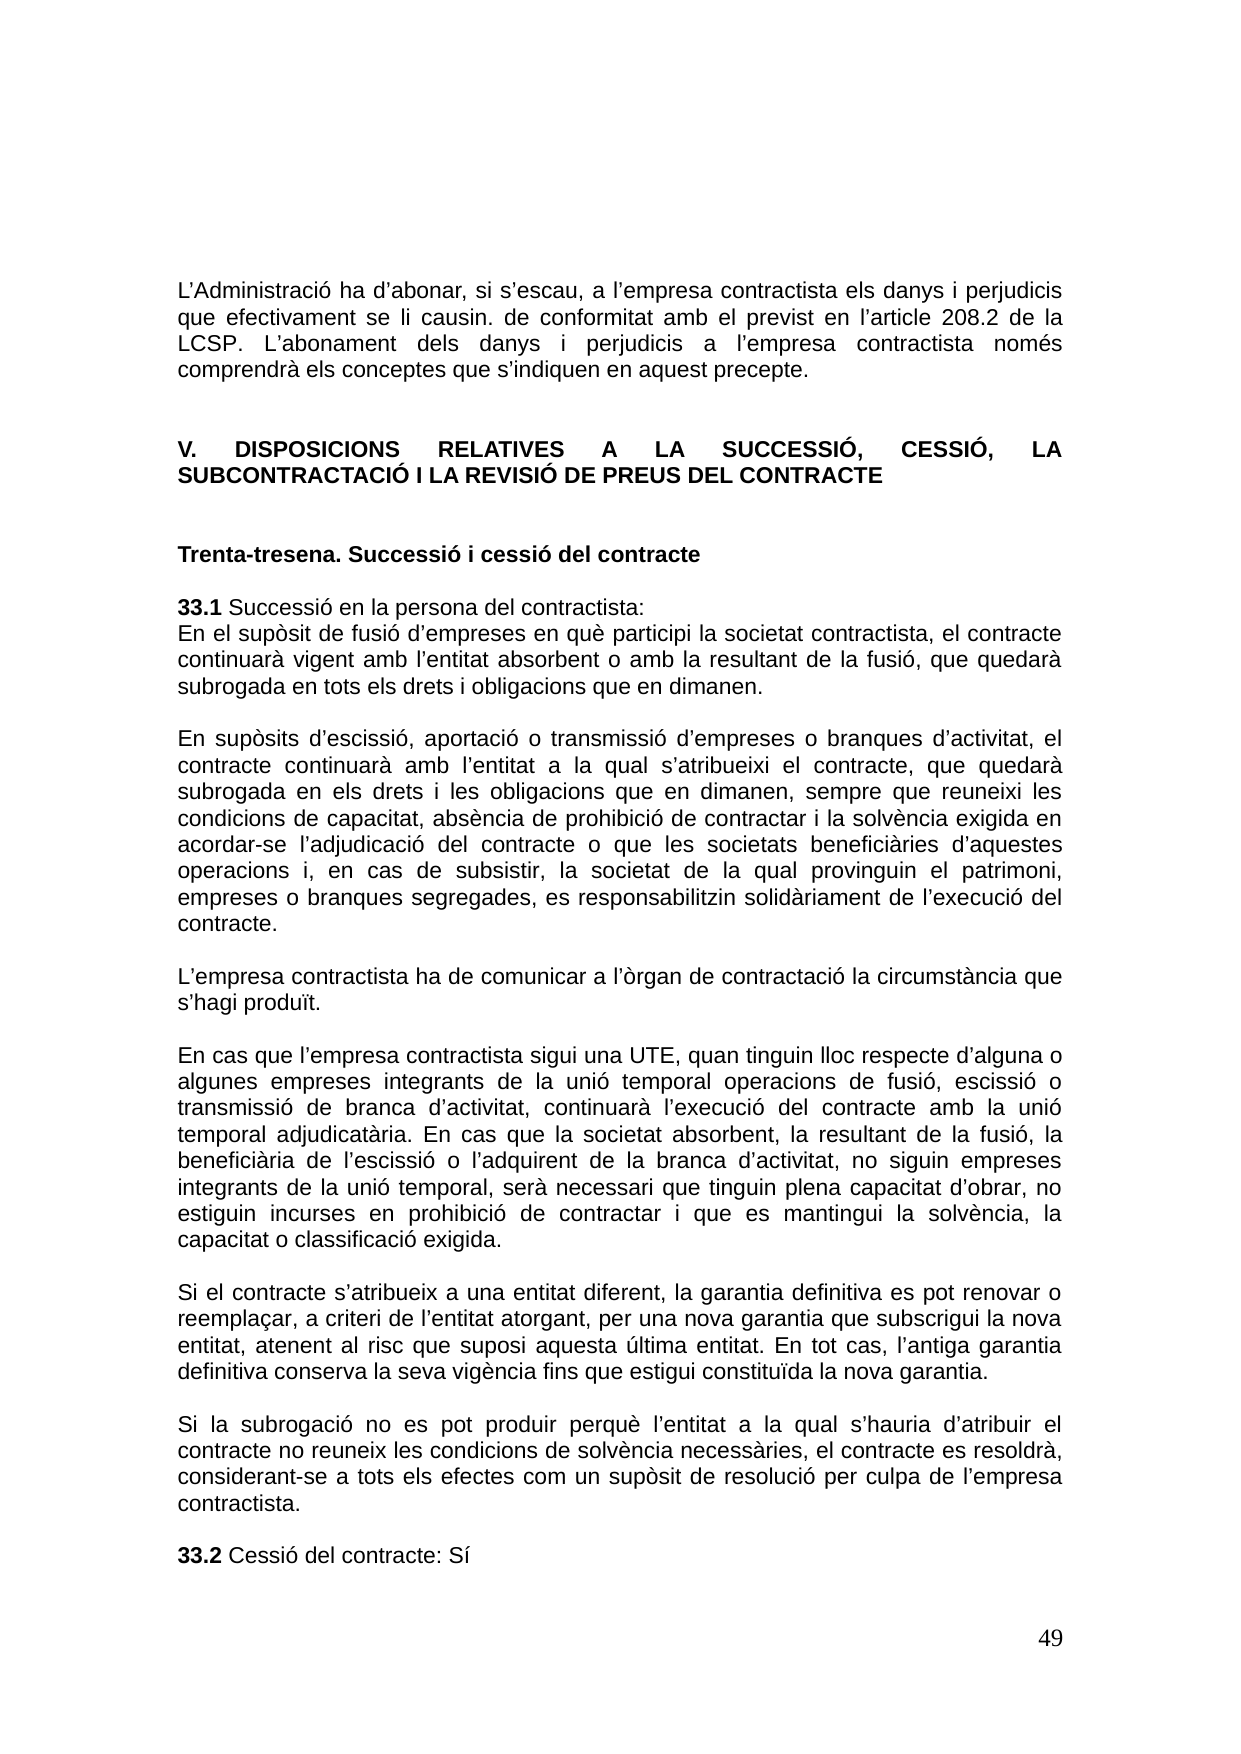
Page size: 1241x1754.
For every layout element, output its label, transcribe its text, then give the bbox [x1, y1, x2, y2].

text L’empresa contractista ha de comunicar a l’òrgan de contractació la circumstància que s’hagi produït. [177, 963, 1063, 1015]
text V. DISPOSICIONS RELATIVES A LA SUCCESSIÓ, CESSIÓ, LA SUBCONTRACTACIÓ I LA REVISIÓ DE PREUS DEL CONTRACTE [177, 436, 1063, 488]
text En el supòsit de fusió d’empreses en què participi la societat contractista, el contracte continuarà vigent amb l’entitat absorbent o amb la resultant de la fusió, que quedarà subrogada en tots els drets i obligacions que en dimanen. [177, 620, 1063, 699]
text L’Administració ha d’abonar, si s’escau, a l’empresa contractista els danys i perjudicis que efectivament se li causin. de conformitat amb el previst en l’article 208.2 de la LCSP. L’abonament dels danys i perjudicis a l’empresa contractista només comprendrà els conceptes que s’indiquen en aquest precepte. [177, 277, 1063, 383]
text En supòsits d’escissió, aportació o transmissió d’empreses o branques d’activitat, el contracte continuarà amb l’entitat a la qual s’atribueixi el contracte, que quedarà subrogada en els drets i les obligacions que en dimanen, sempre que reuneixi les condicions de capacitat, absència de prohibició de contractar i la solvència exigida en acordar-se l’adjudicació del contracte o que les societats beneficiàries d’aquestes operacions i, en cas de subsistir, la societat de la qual provinguin el patrimoni, empreses o branques segregades, es responsabilitzin solidàriament de l’execució del contracte. [177, 725, 1063, 936]
text 33.1 Successió en la persona del contractista: [177, 594, 1063, 620]
text Si la subrogació no es pot produir perquè l’entitat a la qual s’hauria d’atribuir el contracte no reuneix les condicions de solvència necessàries, el contracte es resoldrà, considerant-se a tots els efectes com un supòsit de resolució per culpa de l’empresa contractista. [177, 1411, 1063, 1516]
text Trenta-tresena. Successió i cessió del contracte [177, 541, 1063, 567]
text En cas que l’empresa contractista sigui una UTE, quan tinguin lloc respecte d’alguna o algunes empreses integrants de la unió temporal operacions de fusió, escissió o transmissió de branca d’activitat, continuarà l’execució del contracte amb la unió temporal adjudicatària. En cas que la societat absorbent, la resultant de la fusió, la beneficiària de l’escissió o l’adquirent de la branca d’activitat, no siguin empreses integrants de la unió temporal, serà necessari que tinguin plena capacitat d’obrar, no estiguin incurses en prohibició de contractar i que es mantingui la solvència, la capacitat o classificació exigida. [177, 1042, 1063, 1252]
text 33.2 Cessió del contracte: Sí [177, 1542, 1063, 1569]
text Si el contracte s’atribueix a una entitat diferent, la garantia definitiva es pot renovar o reemplaçar, a criteri de l’entitat atorgant, per una nova garantia que subscrigui la nova entitat, atenent al risc que suposi aquesta última entitat. En tot cas, l’antiga garantia definitiva conserva la seva vigència fins que estigui constituïda la nova garantia. [177, 1279, 1063, 1384]
